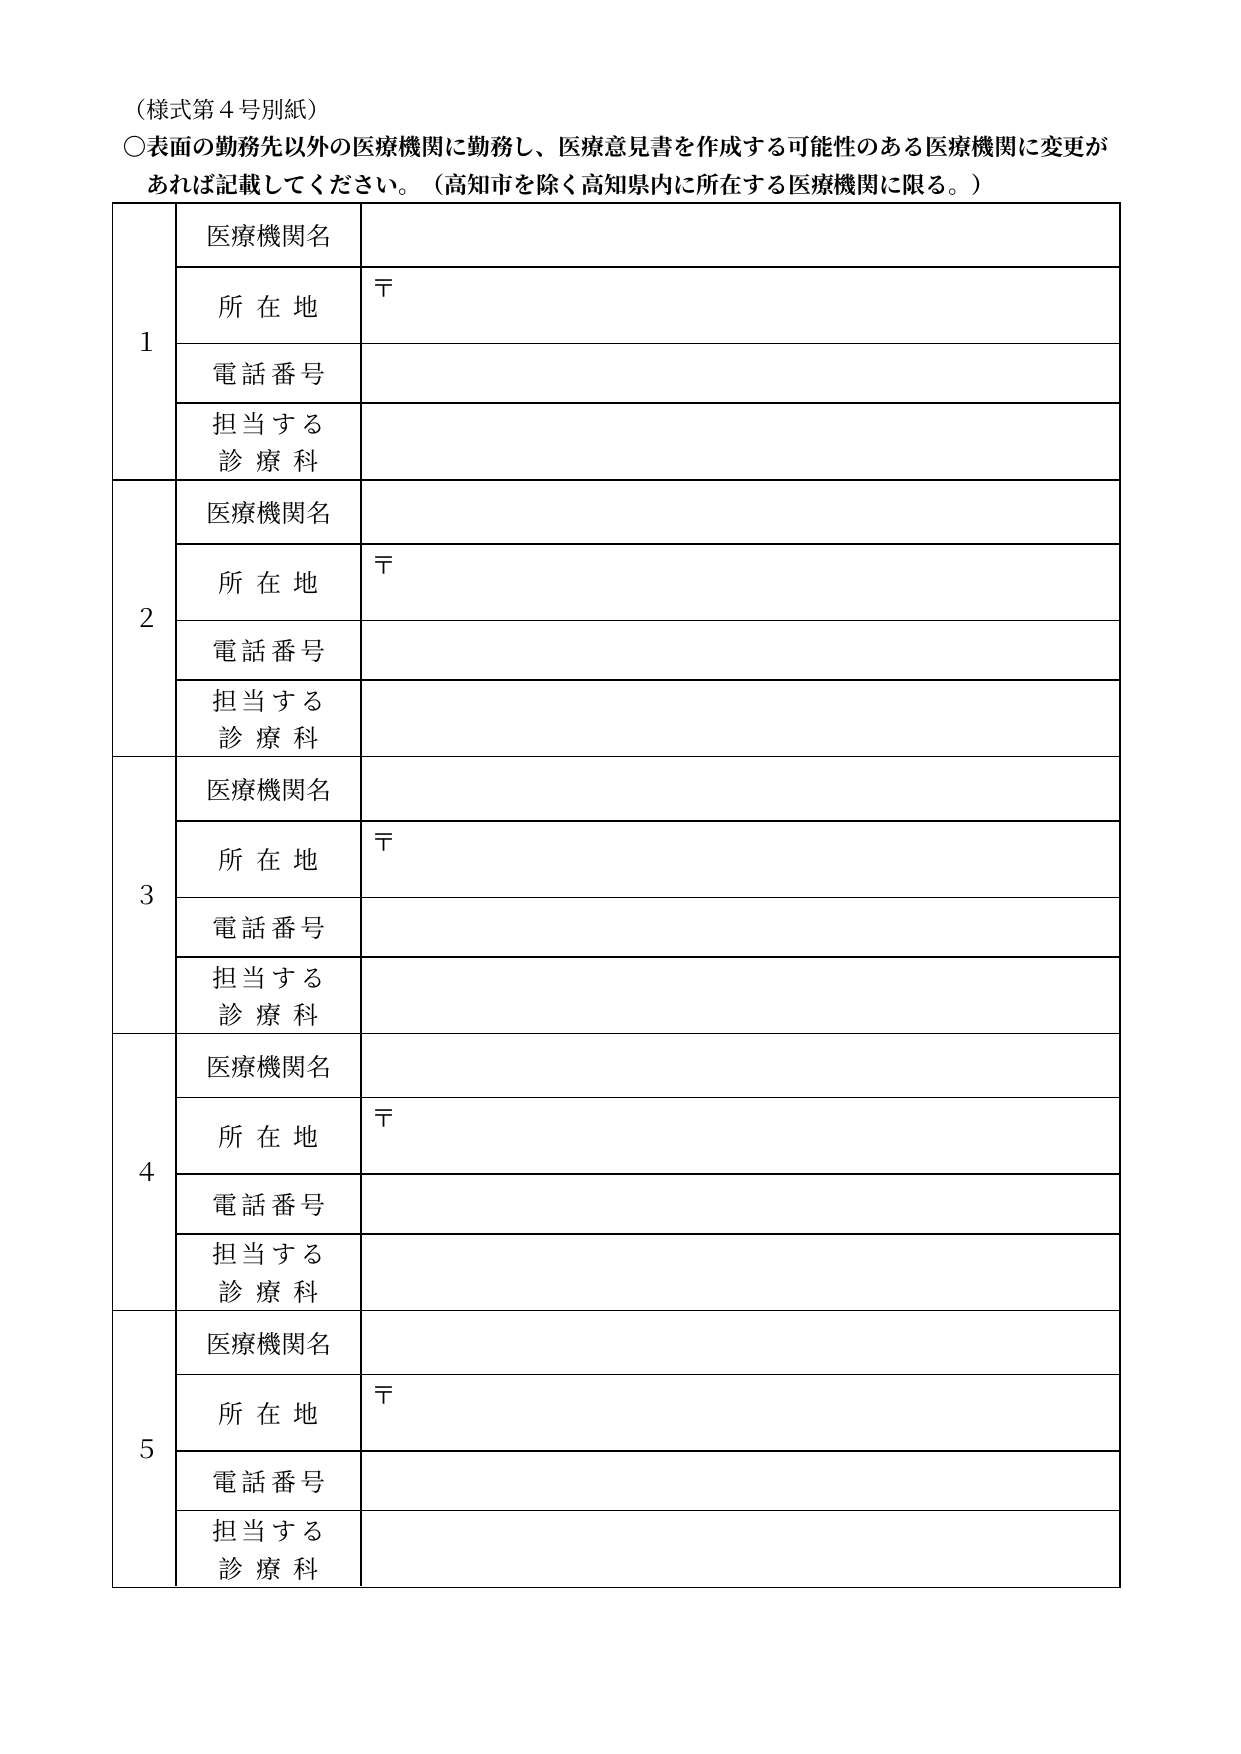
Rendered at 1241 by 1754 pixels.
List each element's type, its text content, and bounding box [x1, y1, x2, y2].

table_cell [362, 1311, 1119, 1374]
table_cell ４ [113, 1034, 175, 1309]
table_cell [362, 1235, 1119, 1309]
table_cell 〒 [362, 822, 1119, 896]
table_cell [362, 958, 1119, 1033]
table_cell 担当する 診療科 [177, 404, 360, 479]
table_cell 医療機関名 [177, 1034, 360, 1097]
table_cell 担当する 診療科 [177, 1235, 360, 1309]
table_cell [362, 481, 1119, 543]
table_cell 所在地 [177, 268, 360, 343]
table_cell 担当する 診療科 [177, 681, 360, 756]
table_cell [362, 404, 1119, 479]
table_cell 担当する 診療科 [177, 958, 360, 1033]
table_cell [362, 621, 1119, 679]
table_cell [362, 757, 1119, 820]
table_header 医療機関名 [177, 204, 360, 266]
table_header １ [113, 204, 175, 479]
table_cell 〒 [362, 268, 1119, 343]
table_cell [362, 1034, 1119, 1097]
text 〇表面の勤務先以外の医療機関に勤務し、医療意見書を作成する可能性のある医療機関に変更があれば記載してください。（高知市を除く高知県内に所在する医療機関に限る。） [123, 127, 1128, 202]
table_cell 所在地 [177, 822, 360, 896]
table_cell 電話番号 [177, 1175, 360, 1233]
table_cell 所在地 [177, 1098, 360, 1173]
table_cell [362, 898, 1119, 956]
table_header [362, 204, 1119, 266]
table_cell [362, 1511, 1119, 1586]
table_cell 電話番号 [177, 621, 360, 679]
table_cell 担当する 診療科 [177, 1511, 360, 1586]
table_cell ２ [113, 481, 175, 756]
table_cell 医療機関名 [177, 1311, 360, 1374]
table_cell 電話番号 [177, 344, 360, 402]
table_cell 電話番号 [177, 898, 360, 956]
table_cell 所在地 [177, 545, 360, 619]
table_cell 〒 [362, 1098, 1119, 1173]
table_cell 医療機関名 [177, 757, 360, 820]
table_cell [362, 681, 1119, 756]
table_cell 〒 [362, 1375, 1119, 1450]
table_cell ５ [113, 1311, 175, 1586]
text （様式第４号別紙） [112, 89, 1128, 127]
table_cell 所在地 [177, 1375, 360, 1450]
table_cell 医療機関名 [177, 481, 360, 543]
table_cell [362, 1175, 1119, 1233]
table_cell [362, 344, 1119, 402]
table_cell [362, 1452, 1119, 1510]
table_cell ３ [113, 757, 175, 1033]
table_cell 〒 [362, 545, 1119, 619]
table_cell 電話番号 [177, 1452, 360, 1510]
